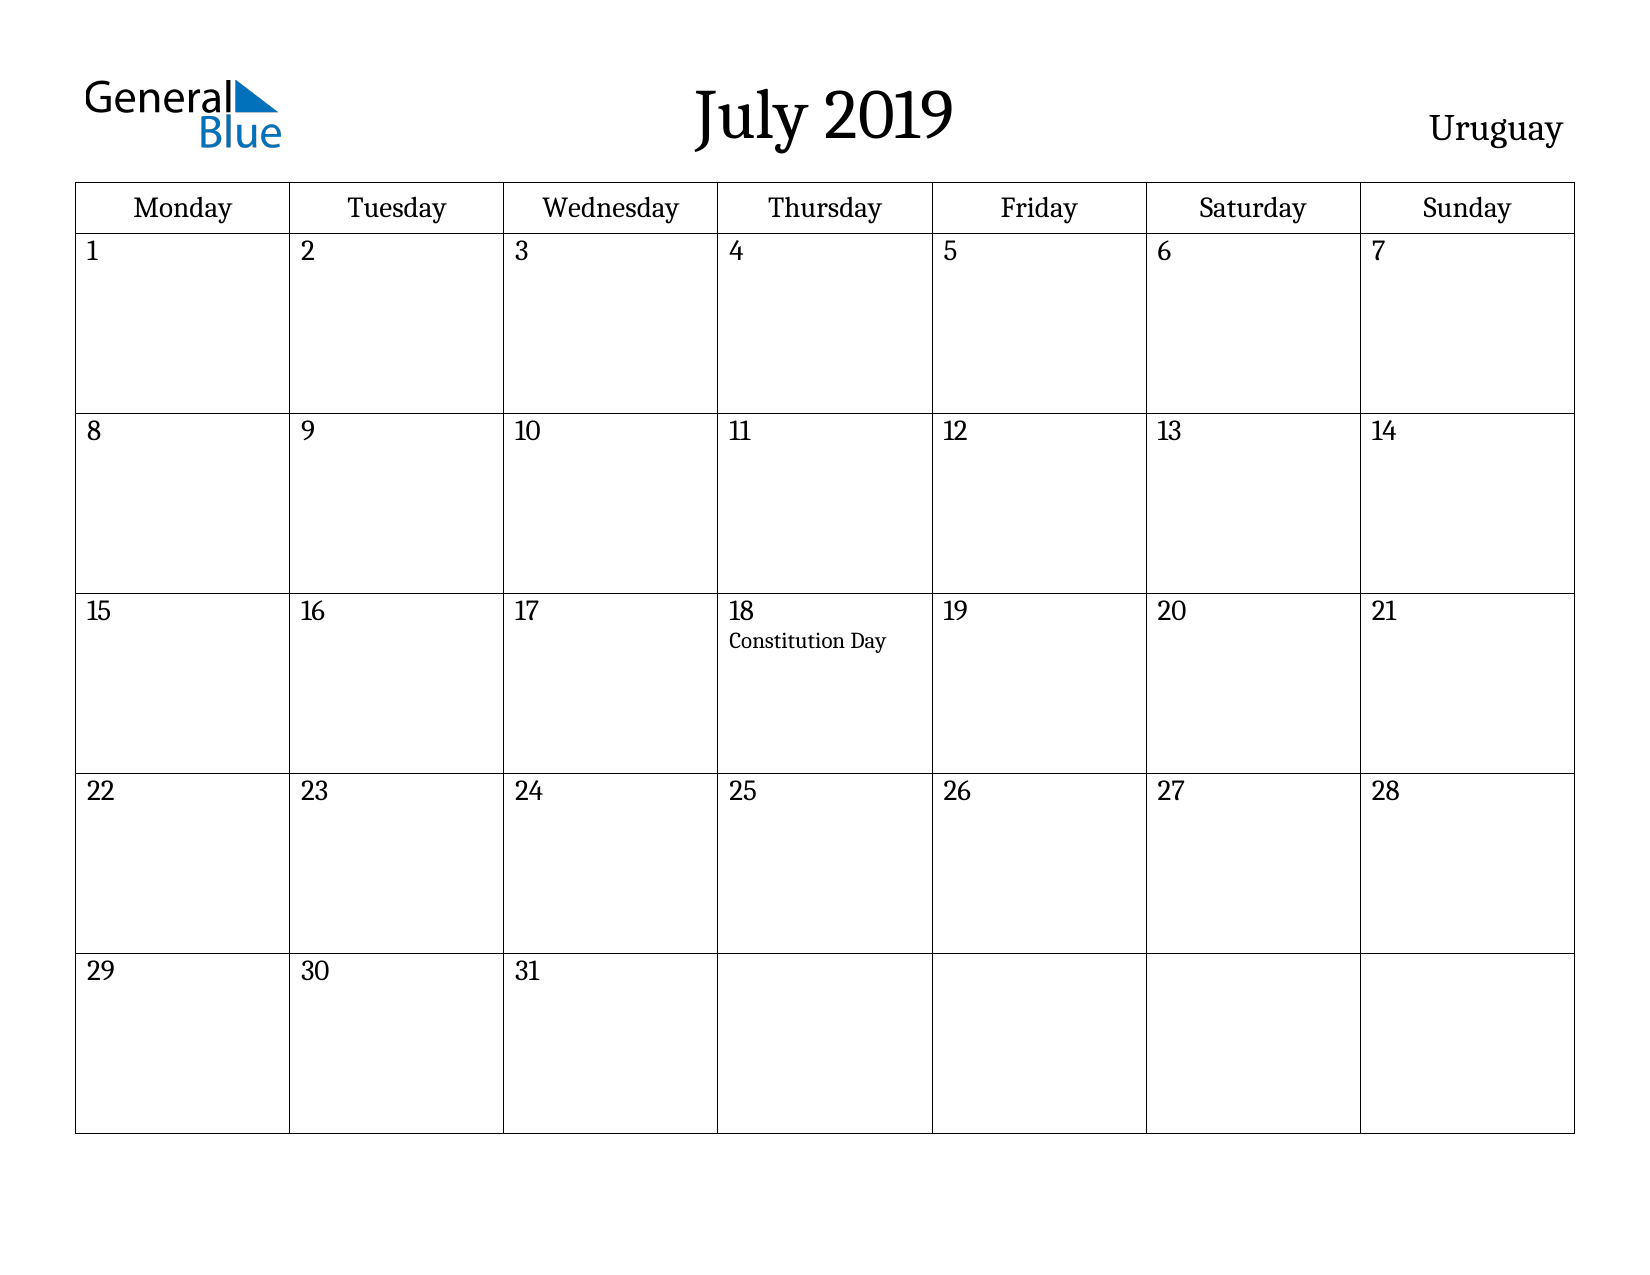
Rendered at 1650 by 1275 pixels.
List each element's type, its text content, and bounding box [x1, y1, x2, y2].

table_cell [718, 954, 932, 987]
table_cell Thursday [718, 183, 932, 233]
table_cell 23 [290, 774, 503, 807]
table_cell [290, 627, 503, 773]
table_cell [1147, 988, 1360, 1133]
table_cell [1147, 954, 1360, 987]
table_header [76, 75, 503, 182]
table_cell [718, 988, 932, 1133]
table_cell [933, 267, 1146, 413]
table_cell 5 [933, 234, 1146, 267]
picture [86, 80, 281, 148]
table_cell 3 [504, 234, 717, 267]
table_cell [933, 627, 1146, 773]
table_cell [76, 808, 289, 953]
table_cell 17 [504, 594, 717, 627]
table_header Uruguay [1146, 75, 1574, 182]
table_cell Wednesday [504, 183, 717, 233]
table_cell [76, 267, 289, 413]
table_cell [1361, 627, 1574, 773]
table_cell 31 [504, 954, 717, 987]
table_cell [1147, 267, 1360, 413]
table_cell 26 [933, 774, 1146, 807]
table_cell [1147, 448, 1360, 593]
table_cell 15 [76, 594, 289, 627]
table_cell 21 [1361, 594, 1574, 627]
table_cell 12 [933, 414, 1146, 447]
table_cell 20 [1147, 594, 1360, 627]
table_cell [718, 448, 932, 593]
table_header July 2019 [504, 75, 1146, 182]
table_cell 16 [290, 594, 503, 627]
table_cell [1361, 954, 1574, 987]
table_cell [290, 448, 503, 593]
table_cell 9 [290, 414, 503, 447]
table_cell 30 [290, 954, 503, 987]
table_cell [290, 988, 503, 1133]
table_cell Sunday [1361, 183, 1574, 233]
table_cell Friday [933, 183, 1146, 233]
table_cell 29 [76, 954, 289, 987]
table_cell [718, 267, 932, 413]
table_cell 13 [1147, 414, 1360, 447]
table_cell [1361, 448, 1574, 593]
table_cell 1 [76, 234, 289, 267]
table_cell [1361, 808, 1574, 953]
table_cell 18 [718, 594, 932, 627]
table_cell 22 [76, 774, 289, 807]
table_cell [718, 808, 932, 953]
table_cell [504, 627, 717, 773]
table_cell 25 [718, 774, 932, 807]
table_cell Saturday [1147, 183, 1360, 233]
table_cell [290, 808, 503, 953]
table_cell 2 [290, 234, 503, 267]
table_cell [933, 448, 1146, 593]
table_cell 14 [1361, 414, 1574, 447]
table_cell [1361, 988, 1574, 1133]
table_cell Constitution Day [718, 627, 932, 773]
table_cell 10 [504, 414, 717, 447]
table_cell [76, 448, 289, 593]
table_cell [504, 808, 717, 953]
table_cell [933, 808, 1146, 953]
table_cell [1147, 627, 1360, 773]
table_cell 6 [1147, 234, 1360, 267]
table_cell 4 [718, 234, 932, 267]
table_cell 7 [1361, 234, 1574, 267]
table_cell [504, 448, 717, 593]
table_cell [933, 954, 1146, 987]
table_cell Monday [76, 183, 289, 233]
table_cell 11 [718, 414, 932, 447]
table_cell [504, 988, 717, 1133]
table_cell [76, 988, 289, 1133]
table_cell Tuesday [290, 183, 503, 233]
table_cell [1147, 808, 1360, 953]
table_cell [76, 627, 289, 773]
table_cell 24 [504, 774, 717, 807]
table_cell [1361, 267, 1574, 413]
table_cell [290, 267, 503, 413]
table_cell 19 [933, 594, 1146, 627]
table_cell [504, 267, 717, 413]
table_cell [933, 988, 1146, 1133]
table_cell 8 [76, 414, 289, 447]
table_cell 28 [1361, 774, 1574, 807]
table_cell 27 [1147, 774, 1360, 807]
